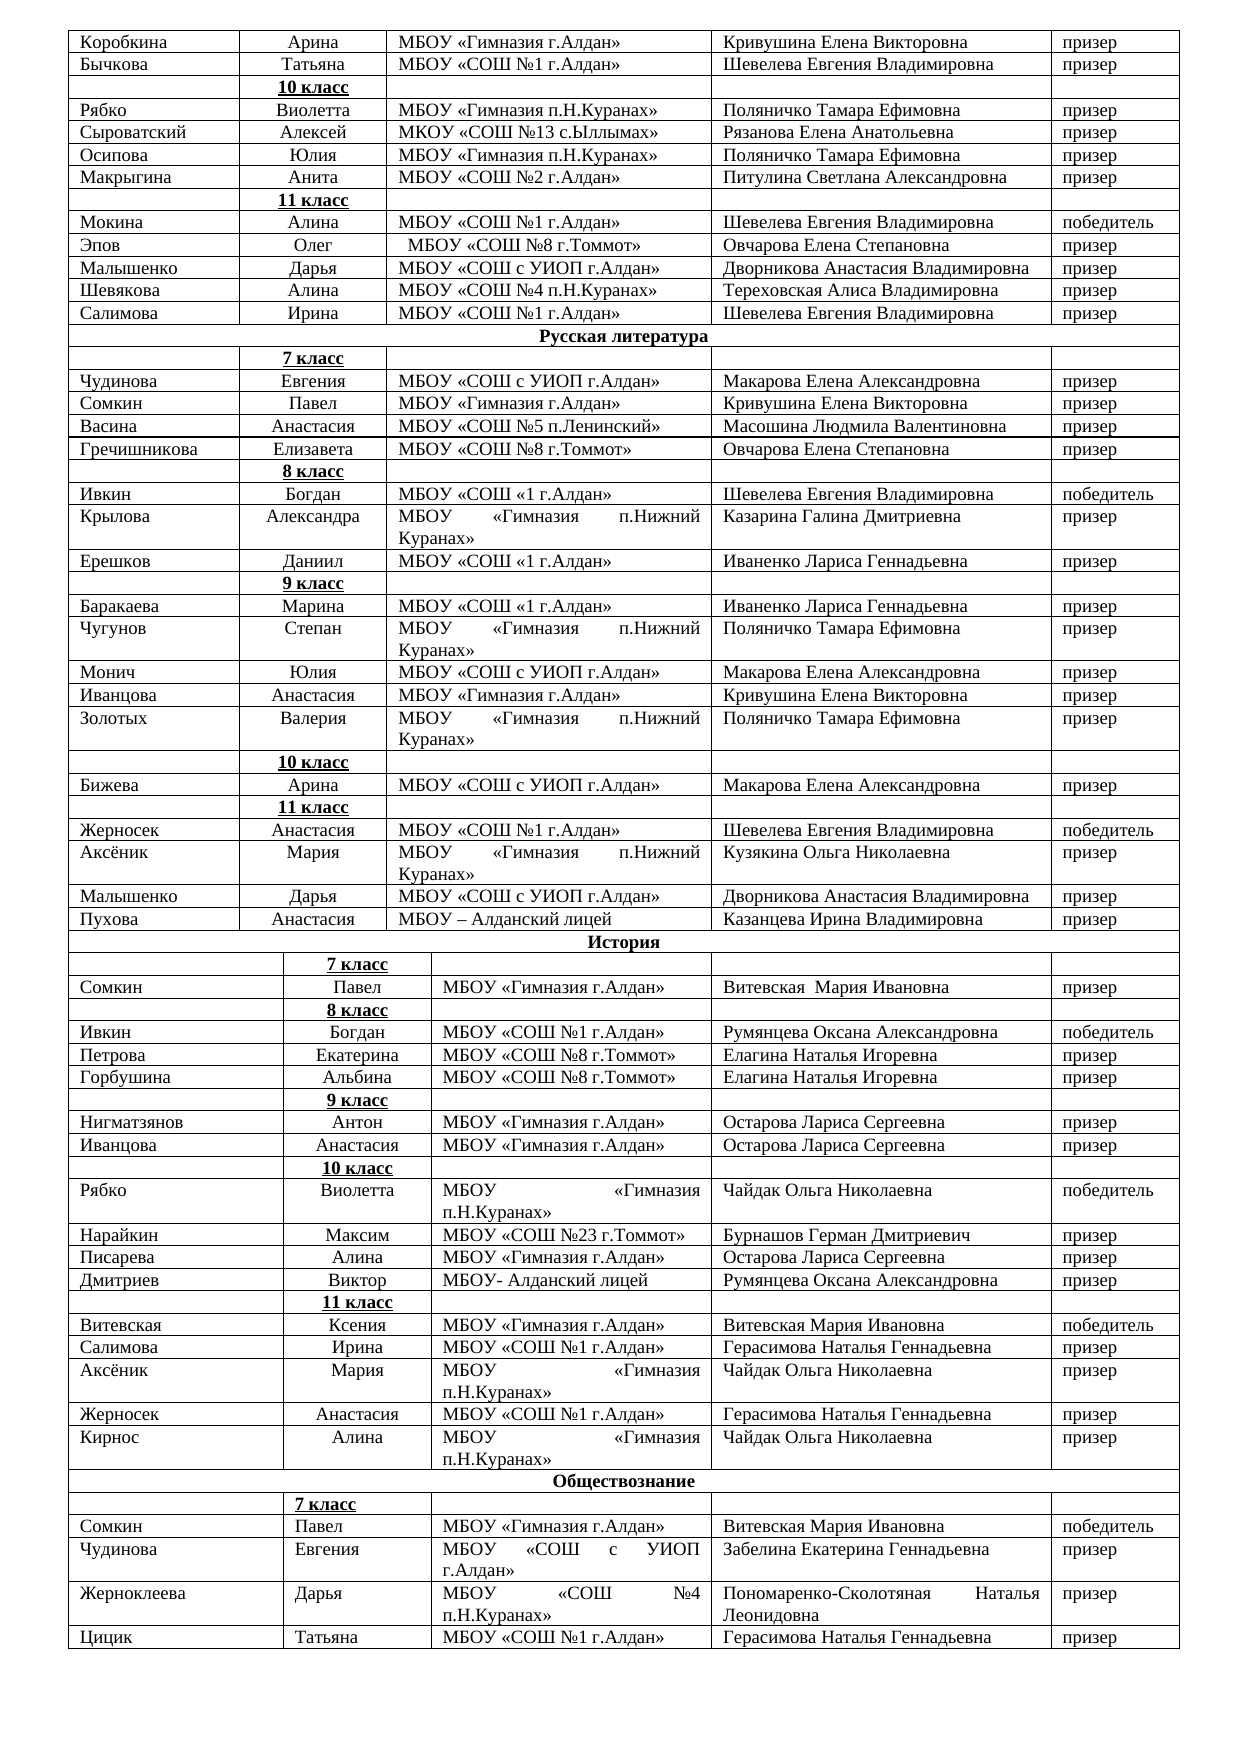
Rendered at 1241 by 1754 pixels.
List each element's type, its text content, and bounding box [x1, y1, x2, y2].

table_cell МБОУ «СОШ №5 п.Ленинский» [387, 415, 711, 436]
table_cell победитель [1052, 819, 1179, 840]
table_cell Жерносек [69, 819, 239, 840]
table_cell МБОУ «Гимназия г.Алдан» [432, 976, 711, 997]
table_cell МБОУ «СОШ №1 г.Алдан» [387, 302, 711, 323]
table_cell призер [1052, 1066, 1179, 1088]
table_cell Елагина Наталья Игоревна [712, 1044, 1051, 1065]
table_cell Алина [284, 1426, 431, 1469]
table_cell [432, 1626, 711, 1648]
table_cell Остарова Лариса Сергеевна [712, 1246, 1051, 1268]
table_cell Алина [240, 279, 386, 301]
table_cell Нарайкин [69, 1224, 283, 1245]
table_cell Иваненко Лариса Геннадьевна [712, 550, 1051, 571]
table_cell Виолетта [284, 1179, 431, 1222]
table_cell МБОУ «СОШ «1 г.Алдан» [387, 483, 711, 504]
table_cell [712, 572, 1051, 594]
table_cell призер [1052, 595, 1179, 616]
table_cell Кирнос [69, 1426, 283, 1469]
table_cell МБОУ «СОШ №4 п.Н.Куранах» [432, 1582, 711, 1625]
table_cell Иваненко Лариса Геннадьевна [712, 595, 1051, 616]
table_cell Анастасия [284, 1403, 431, 1425]
table_cell Коробкина [69, 31, 239, 52]
table_cell Богдан [240, 483, 386, 504]
table_cell Анита [240, 166, 386, 188]
table_cell 10 класс [240, 751, 386, 772]
table_cell Кривушина Елена Викторовна [712, 684, 1051, 706]
table_cell [712, 796, 1051, 818]
table_cell Юлия [240, 661, 386, 683]
table_cell призер [1052, 166, 1179, 188]
table_cell [1052, 796, 1179, 818]
table_cell призер [1052, 99, 1179, 120]
table_cell [712, 953, 1051, 975]
table_cell МБОУ «СОШ «1 г.Алдан» [387, 595, 711, 616]
table_cell 9 класс [240, 572, 386, 594]
table_cell Елагина Наталья Игоревна [712, 1066, 1051, 1088]
table_cell Васина [69, 415, 239, 436]
table_cell Чудинова [69, 370, 239, 391]
table_cell [69, 999, 283, 1020]
table_cell МБОУ «СОШ №1 г.Алдан» [387, 819, 711, 840]
table_cell Остарова Лариса Сергеевна [712, 1111, 1051, 1133]
table_cell призер [1052, 1269, 1179, 1290]
table_cell МБОУ «СОШ №8 г.Томмот» [432, 1044, 711, 1065]
table_cell Богдан [284, 1021, 431, 1043]
table_cell [1052, 460, 1179, 482]
table_cell 7 класс [240, 347, 386, 369]
table_cell Казанцева Ирина Владимировна [712, 908, 1051, 929]
table_cell [432, 1493, 711, 1514]
table_cell Альбина [284, 1066, 431, 1088]
table_cell МБОУ «Гимназия г.Алдан» [387, 684, 711, 706]
table_cell Павел [284, 1515, 431, 1537]
table_cell [712, 1089, 1051, 1110]
table_cell МБОУ «СОШ с УИОП г.Алдан» [387, 774, 711, 795]
table_cell Герасимова Наталья Геннадьевна [712, 1403, 1051, 1425]
table_cell 10 класс [284, 1157, 431, 1178]
table_cell Поляничко Тамара Ефимовна [712, 144, 1051, 165]
table_cell [1052, 1157, 1179, 1178]
table_cell МБОУ «СОШ №1 г.Алдан» [432, 1403, 711, 1425]
table_cell МБОУ «Гимназия п.Нижний Куранах» [387, 617, 711, 660]
table_cell Ксения [284, 1314, 431, 1335]
table_cell Бижева [69, 774, 239, 795]
table_cell [1052, 189, 1179, 210]
table_cell Витевская Мария Ивановна [712, 1314, 1051, 1335]
table_cell призер [1052, 976, 1179, 997]
table_cell [387, 347, 711, 369]
table_cell [387, 460, 711, 482]
table_cell Аксёник [69, 1359, 283, 1402]
table_cell призер [1052, 1626, 1179, 1648]
table_cell призер [1052, 53, 1179, 75]
table_cell МБОУ «СОШ с УИОП г.Алдан» [387, 885, 711, 907]
table_cell [1052, 1291, 1179, 1313]
table_cell [432, 1291, 711, 1313]
table_cell Дарья [240, 257, 386, 278]
table_cell Виктор [284, 1269, 431, 1290]
table_cell призер [1052, 370, 1179, 391]
table_cell призер [1052, 1224, 1179, 1245]
table_cell МБОУ «СОШ с УИОП г.Алдан» [432, 1538, 711, 1581]
table_cell Золотых [69, 707, 239, 750]
table_cell Овчарова Елена Степановна [712, 438, 1051, 459]
table_cell [1052, 999, 1179, 1020]
table_cell МБОУ «Гимназия г.Алдан» [387, 392, 711, 414]
table_cell победитель [1052, 1314, 1179, 1335]
table_cell [69, 347, 239, 369]
table_cell Мария [284, 1359, 431, 1402]
table_cell Иванцова [69, 1134, 283, 1156]
table_cell Горбушина [69, 1066, 283, 1088]
table_cell призер [1052, 1582, 1179, 1625]
table_cell Чайдак Ольга Николаевна [712, 1359, 1051, 1402]
table_cell Шевякова [69, 279, 239, 301]
table_cell МБОУ «Гимназия г.Алдан» [432, 1111, 711, 1133]
table_cell призер [1052, 550, 1179, 571]
table_cell Анастасия [240, 684, 386, 706]
table_cell Писарева [69, 1246, 283, 1268]
table_cell 8 класс [284, 999, 431, 1020]
table_cell Салимова [69, 1336, 283, 1358]
table_cell Чудинова [69, 1538, 283, 1581]
table_cell МБОУ – Алданский лицей [387, 908, 711, 929]
table_cell призер [1052, 144, 1179, 165]
table_cell Анастасия [284, 1134, 431, 1156]
table_cell [69, 76, 239, 97]
table_cell [712, 999, 1051, 1020]
table_cell [69, 796, 239, 818]
table_cell призер [1052, 438, 1179, 459]
table_cell призер [1052, 774, 1179, 795]
table_cell МБОУ «Гимназия п.Н.Куранах» [432, 1179, 711, 1222]
table_cell Сомкин [69, 976, 283, 997]
table_cell [69, 953, 283, 975]
table_cell Чугунов [69, 617, 239, 660]
table_cell [387, 751, 711, 772]
table_cell МБОУ «СОШ с УИОП г.Алдан» [387, 370, 711, 391]
table_cell Шевелева Евгения Владимировна [712, 302, 1051, 323]
table_cell [432, 1089, 711, 1110]
table_cell призер [1052, 885, 1179, 907]
table_cell Русская литература [69, 325, 1179, 346]
table_cell МБОУ «Гимназия п.Нижний Куранах» [387, 505, 711, 548]
table_cell [712, 460, 1051, 482]
table_cell Румянцева Оксана Александровна [712, 1021, 1051, 1043]
table_cell МБОУ «Гимназия п.Н.Куранах» [387, 144, 711, 165]
table_cell Ивкин [69, 1021, 283, 1043]
table_cell призер [1052, 505, 1179, 548]
table_cell победитель [1052, 1515, 1179, 1537]
table_cell МБОУ «Гимназия п.Н.Куранах» [432, 1359, 711, 1402]
table_cell победитель [1052, 483, 1179, 504]
table_cell МБОУ «СОШ с УИОП г.Алдан» [387, 257, 711, 278]
table_cell [1052, 953, 1179, 975]
table_cell призер [1052, 707, 1179, 750]
table_cell [69, 572, 239, 594]
table_cell призер [1052, 31, 1179, 52]
table_cell призер [1052, 279, 1179, 301]
table_cell призер [1052, 1403, 1179, 1425]
table_cell Даниил [240, 550, 386, 571]
table_cell МБОУ «Гимназия г.Алдан» [432, 1314, 711, 1335]
table_cell Рябко [69, 99, 239, 120]
table_cell Дворникова Анастасия Владимировна [712, 885, 1051, 907]
table_cell Анастасия [240, 415, 386, 436]
table_cell призер [1052, 1246, 1179, 1268]
table_cell МБОУ «СОШ №8 г.Томмот» [387, 438, 711, 459]
table_cell Дарья [240, 885, 386, 907]
table_cell призер [1052, 661, 1179, 683]
table_cell МБОУ «СОШ №8 г.Томмот» [387, 234, 711, 256]
table_cell Макарова Елена Александровна [712, 774, 1051, 795]
table_cell Шевелева Евгения Владимировна [712, 483, 1051, 504]
table_cell Алексей [240, 121, 386, 143]
table_cell 7 класс [284, 1493, 431, 1514]
table_cell [432, 1157, 711, 1178]
table_cell Кривушина Елена Викторовна [712, 31, 1051, 52]
table_cell МБОУ «СОШ №4 п.Н.Куранах» [387, 279, 711, 301]
table_cell Аксёник [69, 841, 239, 884]
table_cell Мокина [69, 211, 239, 233]
table_cell МБОУ- Алданский лицей [432, 1269, 711, 1290]
table_cell Рябко [69, 1179, 283, 1222]
table_cell призер [1052, 392, 1179, 414]
table_cell Овчарова Елена Степановна [712, 234, 1051, 256]
table_cell Ирина [240, 302, 386, 323]
table_cell [712, 1493, 1051, 1514]
table_cell МБОУ «СОШ «1 г.Алдан» [387, 550, 711, 571]
table_cell призер [1052, 908, 1179, 929]
table_cell Пухова [69, 908, 239, 929]
table_cell Елизавета [240, 438, 386, 459]
table_cell [1052, 347, 1179, 369]
table_cell Павел [240, 392, 386, 414]
table_cell Юлия [240, 144, 386, 165]
table_cell Алина [284, 1246, 431, 1268]
table_cell История [69, 931, 1179, 952]
table_cell Витевская Мария Ивановна [712, 1515, 1051, 1537]
table_cell Тереховская Алиса Владимировна [712, 279, 1051, 301]
table_cell Чайдак Ольга Николаевна [712, 1179, 1051, 1222]
table_cell [1052, 1493, 1179, 1514]
table_cell 11 класс [240, 189, 386, 210]
table_cell МБОУ «СОШ №1 г.Алдан» [387, 211, 711, 233]
table_cell Валерия [240, 707, 386, 750]
table_cell МБОУ «Гимназия г.Алдан» [432, 1134, 711, 1156]
table_cell [1052, 572, 1179, 594]
table_cell [69, 751, 239, 772]
table_cell Малышенко [69, 885, 239, 907]
table_cell МБОУ «СОШ №23 г.Томмот» [432, 1224, 711, 1245]
table_cell Монич [69, 661, 239, 683]
table_cell призер [1052, 1111, 1179, 1133]
table_cell [712, 189, 1051, 210]
table_cell победитель [1052, 1021, 1179, 1043]
table_cell призер [1052, 841, 1179, 884]
table_cell победитель [1052, 1179, 1179, 1222]
table_cell Салимова [69, 302, 239, 323]
table_cell [387, 796, 711, 818]
table_cell Забелина Екатерина Геннадьевна [712, 1538, 1051, 1581]
table_cell [712, 1157, 1051, 1178]
table_cell МБОУ «Гимназия г.Алдан» [432, 1246, 711, 1268]
table_cell призер [1052, 1336, 1179, 1358]
table_cell МБОУ «Гимназия п.Н.Куранах» [432, 1426, 711, 1469]
table_cell [387, 76, 711, 97]
table_cell Дмитриев [69, 1269, 283, 1290]
table_cell Петрова [69, 1044, 283, 1065]
table_cell [387, 189, 711, 210]
table_cell призер [1052, 617, 1179, 660]
table_cell Татьяна [284, 1626, 431, 1648]
table_cell 11 класс [240, 796, 386, 818]
table_cell Татьяна [240, 53, 386, 75]
table_cell Поляничко Тамара Ефимовна [712, 707, 1051, 750]
table_cell Питулина Светлана Александровна [712, 166, 1051, 188]
table_cell [712, 751, 1051, 772]
table_cell Гречишникова [69, 438, 239, 459]
table_cell МБОУ «Гимназия г.Алдан» [432, 1515, 711, 1537]
table_cell Александра [240, 505, 386, 548]
table_cell [69, 460, 239, 482]
table_cell призер [1052, 1426, 1179, 1469]
table_cell Макарова Елена Александровна [712, 661, 1051, 683]
table_cell Бычкова [69, 53, 239, 75]
table_cell призер [1052, 1044, 1179, 1065]
table_cell Алина [240, 211, 386, 233]
table_cell Сыроватский [69, 121, 239, 143]
table_cell [69, 1089, 283, 1110]
table_cell МБОУ «Гимназия п.Нижний Куранах» [387, 707, 711, 750]
table_cell МБОУ «СОШ №1 г.Алдан» [387, 53, 711, 75]
table_cell Степан [240, 617, 386, 660]
table_cell Арина [240, 31, 386, 52]
table_cell [712, 76, 1051, 97]
table_cell призер [1052, 257, 1179, 278]
table_cell Шевелева Евгения Владимировна [712, 53, 1051, 75]
table_cell Марина [240, 595, 386, 616]
table_cell Сомкин [69, 1515, 283, 1537]
table_cell Румянцева Оксана Александровна [712, 1269, 1051, 1290]
table_cell МБОУ «СОШ №2 г.Алдан» [387, 166, 711, 188]
table_cell призер [1052, 415, 1179, 436]
table_cell 9 класс [284, 1089, 431, 1110]
table_cell [387, 572, 711, 594]
table_cell Жерносек [69, 1403, 283, 1425]
table_cell [1052, 1089, 1179, 1110]
table_cell Ирина [284, 1336, 431, 1358]
table_cell Бурнашов Герман Дмитриевич [712, 1224, 1051, 1245]
table_cell Антон [284, 1111, 431, 1133]
table_cell МБОУ «СОШ №8 г.Томмот» [432, 1066, 711, 1088]
table_cell Цицик [69, 1626, 283, 1648]
table_cell призер [1052, 1538, 1179, 1581]
table_cell призер [1052, 1134, 1179, 1156]
table_cell Пономаренко-Сколотяная Наталья Леонидовна [712, 1582, 1051, 1625]
table_cell Эпов [69, 234, 239, 256]
table_cell Рязанова Елена Анатольевна [712, 121, 1051, 143]
table_cell Обществознание [69, 1470, 1179, 1492]
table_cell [387, 99, 711, 120]
table_cell Осипова [69, 144, 239, 165]
table_cell Баракаева [69, 595, 239, 616]
table_cell Масошина Людмила Валентиновна [712, 415, 1051, 436]
table_cell Жерноклеева [69, 1582, 283, 1625]
table_cell призер [1052, 234, 1179, 256]
table_cell Виолетта [240, 99, 386, 120]
table_cell Анастасия [240, 819, 386, 840]
table_cell Сомкин [69, 392, 239, 414]
table_cell Павел [284, 976, 431, 997]
table_cell Нигматзянов [69, 1111, 283, 1133]
table_cell [69, 1157, 283, 1178]
table_cell Екатерина [284, 1044, 431, 1065]
table_cell Остарова Лариса Сергеевна [712, 1134, 1051, 1156]
table_cell Витевская Мария Ивановна [712, 976, 1051, 997]
table_cell Кузякина Ольга Николаевна [712, 841, 1051, 884]
table_cell Евгения [240, 370, 386, 391]
table_cell Макарова Елена Александровна [712, 370, 1051, 391]
table_cell Дарья [284, 1582, 431, 1625]
table_cell Ерешков [69, 550, 239, 571]
table_cell Ивкин [69, 483, 239, 504]
table_cell 11 класс [284, 1291, 431, 1313]
table_cell Иванцова [69, 684, 239, 706]
table_cell [1052, 76, 1179, 97]
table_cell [712, 1626, 1051, 1648]
table_cell [69, 1493, 283, 1514]
table_cell 8 класс [240, 460, 386, 482]
table_cell МКОУ «СОШ №13 с.Ыллымах» [387, 121, 711, 143]
table_cell [712, 347, 1051, 369]
table_cell Кривушина Елена Викторовна [712, 392, 1051, 414]
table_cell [712, 99, 1051, 120]
table_cell победитель [1052, 211, 1179, 233]
table_cell Шевелева Евгения Владимировна [712, 211, 1051, 233]
table_cell Максим [284, 1224, 431, 1245]
table_cell призер [1052, 684, 1179, 706]
table_cell Витевская [69, 1314, 283, 1335]
table_cell Евгения [284, 1538, 431, 1581]
table_cell 7 класс [284, 953, 431, 975]
table_cell 10 класс [240, 76, 386, 97]
table_cell призер [1052, 302, 1179, 323]
table_cell Дворникова Анастасия Владимировна [712, 257, 1051, 278]
table_cell МБОУ «Гимназия п.Нижний Куранах» [387, 841, 711, 884]
table_cell Олег [240, 234, 386, 256]
table_cell [432, 953, 711, 975]
table_cell Крылова [69, 505, 239, 548]
table_cell Арина [240, 774, 386, 795]
table_cell МБОУ «СОШ №1 г.Алдан» [432, 1021, 711, 1043]
table_cell [1052, 751, 1179, 772]
table_cell Чайдак Ольга Николаевна [712, 1426, 1051, 1469]
table_cell Малышенко [69, 257, 239, 278]
table_cell [432, 999, 711, 1020]
table_cell МБОУ «СОШ с УИОП г.Алдан» [387, 661, 711, 683]
table_cell призер [1052, 1359, 1179, 1402]
table_cell Анастасия [240, 908, 386, 929]
table_cell призер [1052, 121, 1179, 143]
table_cell Герасимова Наталья Геннадьевна [712, 1336, 1051, 1358]
table_cell МБОУ «СОШ №1 г.Алдан» [432, 1336, 711, 1358]
table_cell [712, 1291, 1051, 1313]
table_cell Казарина Галина Дмитриевна [712, 505, 1051, 548]
table_cell Поляничко Тамара Ефимовна [712, 617, 1051, 660]
table_cell Шевелева Евгения Владимировна [712, 819, 1051, 840]
table_cell [69, 189, 239, 210]
table_cell Мария [240, 841, 386, 884]
table_cell [69, 1291, 283, 1313]
table_cell Макрыгина [69, 166, 239, 188]
table_cell МБОУ «Гимназия г.Алдан» [387, 31, 711, 52]
